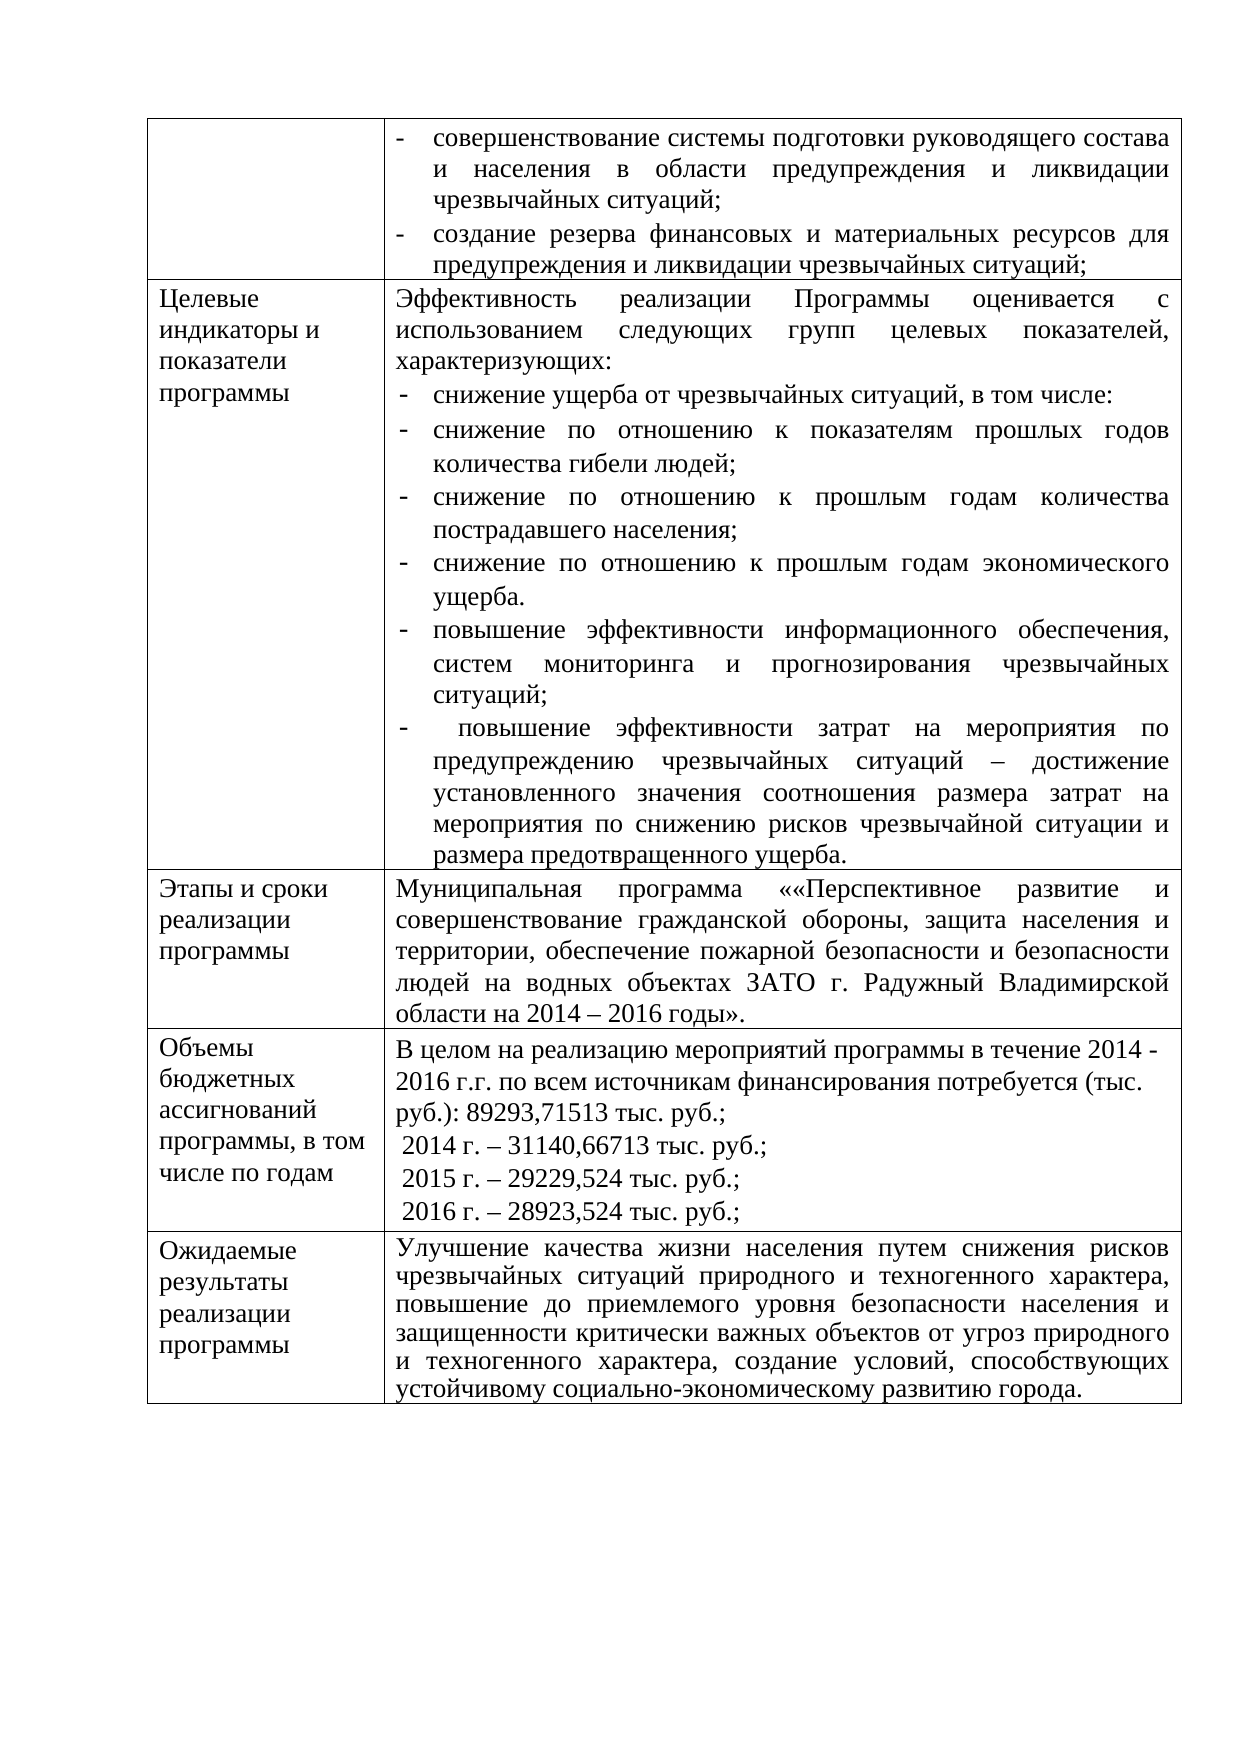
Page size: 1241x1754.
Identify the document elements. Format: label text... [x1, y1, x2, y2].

table_cell Объемы бюджетных ассигнований программы, в том числе по годам [148, 1029, 384, 1231]
table_cell Этапы и сроки реализации программы [148, 870, 384, 1028]
table_cell Эффективность реализации Программы оценивается с использованием следующих групп целевых показателей, характеризующих: снижение ущерба от чрезвычайных ситуаций, в том числе: снижение по отношению к показателям прошлых годов количества гибели людей; снижение по отношению к прошлым годам количества пострадавшего населения; снижение по отношению к прошлым годам экономического ущерба. повышение эффективности информационного обеспечения, систем мониторинга и прогнозирования чрезвычайных ситуаций; повышение эффективности затрат на мероприятия по предупреждению чрезвычайных ситуаций – достижение установленного значения соотношения размера затрат на мероприятия по снижению рисков чрезвычайной ситуации и размера предотвращенного ущерба. [385, 280, 1181, 869]
table_header [148, 119, 384, 279]
table_cell В целом на реализацию мероприятий программы в течение 2014 - 2016 г.г. по всем источникам финансирования потребуется (тыс. руб.): 89293,71513 тыс. руб.; 2014 г. – 31140,66713 тыс. руб.; 2015 г. – 29229,524 тыс. руб.; 2016 г. – 28923,524 тыс. руб.; [385, 1029, 1181, 1231]
table_cell Муниципальная программа ««Перспективное развитие и совершенствование гражданской обороны, защита населения и территории, обеспечение пожарной безопасности и безопасности людей на водных объектах ЗАТО г. Радужный Владимирской области на 2014 – 2016 годы». [385, 870, 1181, 1028]
table_cell Ожидаемые результаты реализации программы [148, 1232, 384, 1403]
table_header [385, 119, 1181, 279]
table_cell Улучшение качества жизни населения путем снижения рисков чрезвычайных ситуаций природного и техногенного характера, повышение до приемлемого уровня безопасности населения и защищенности критически важных объектов от угроз природного и техногенного характера, создание условий, способствующих устойчивому социально-экономическому развитию города. [385, 1232, 1181, 1403]
table_cell Целевые индикаторы и показатели программы [148, 280, 384, 869]
